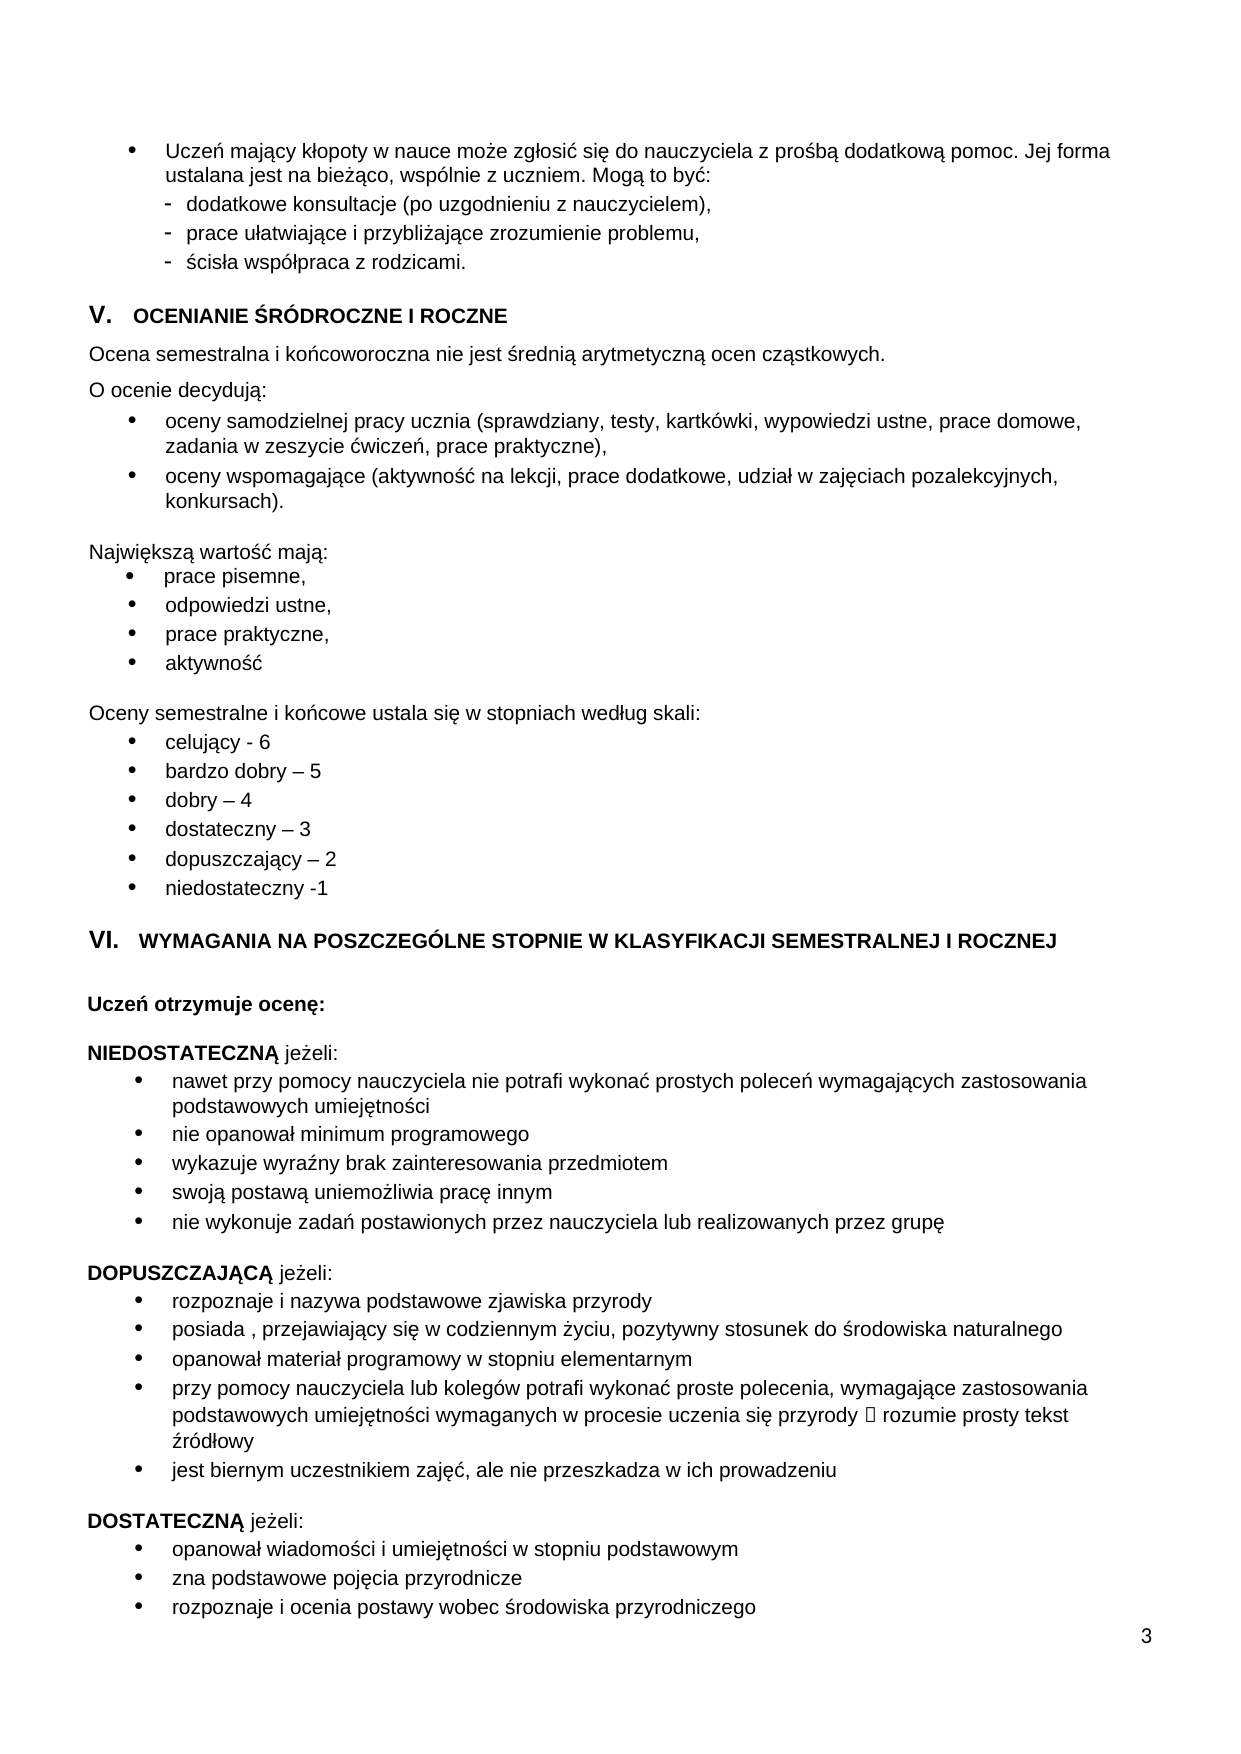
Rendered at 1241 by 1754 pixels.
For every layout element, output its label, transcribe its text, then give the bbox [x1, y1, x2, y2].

list jest biernym uczestnikiem zajęć, ale nie przeszkadza w ich prowadzeniu [134, 1453, 1152, 1482]
list prace pisemne, [126, 564, 512, 588]
list OCENIANIE ŚRÓDROCZNE I ROCZNE [89, 301, 1152, 329]
list nawet przy pomocy nauczyciela nie potrafi wykonać prostych poleceń wymagających zastosowania podstawowych umiejętności [134, 1065, 1152, 1118]
text O ocenie decydują: [89, 378, 1152, 402]
list nie wykonuje zadań postawionych przez nauczyciela lub realizowanych przez grupę [134, 1206, 1152, 1234]
list dopuszczający – 2 [128, 843, 1152, 871]
list WYMAGANIA NA POSZCZEGÓLNE STOPNIE W KLASYFIKACJI SEMESTRALNEJ I ROCZNEJ [89, 925, 1152, 954]
list bardzo dobry – 5 [128, 755, 1152, 784]
text DOSTATECZNĄ jeżeli: [87, 1509, 1152, 1533]
list rozpoznaje i ocenia postawy wobec środowiska przyrodniczego [134, 1591, 1152, 1620]
list swoją postawą uniemożliwia pracę innym [134, 1176, 1152, 1205]
list oceny samodzielnej pracy ucznia (sprawdziany, testy, kartkówki, wypowiedzi ustne, prace domowe, zadania w zeszycie ćwiczeń, prace praktyczne), [128, 405, 1152, 458]
text DOPUSZCZAJĄCĄ jeżeli: [87, 1261, 1152, 1284]
list nie opanował minimum programowego [134, 1118, 1152, 1147]
list opanował materiał programowy w stopniu elementarnym [134, 1343, 1152, 1371]
text Uczeń otrzymuje ocenę: [87, 991, 1152, 1015]
list Uczeń mający kłopoty w nauce może zgłosić się do nauczyciela z prośbą dodatkową pomoc. Jej forma ustalana jest na bieżąco, wspólnie z uczniem. Mogą to być: [128, 134, 1152, 187]
list przy pomocy nauczyciela lub kolegów potrafi wykonać proste polecenia, wymagające zastosowania podstawowych umiejętności wymaganych w procesie uczenia się przyrody  rozumie prosty tekst źródłowy [134, 1372, 1152, 1453]
list dobry – 4 [128, 784, 1152, 813]
list opanował wiadomości i umiejętności w stopniu podstawowym [134, 1533, 1152, 1562]
text Oceny semestralne i końcowe ustala się w stopniach według skali: [89, 701, 1152, 725]
list dodatkowe konsultacje (po uzgodnieniu z nauczycielem), [164, 188, 1152, 217]
list celujący - 6 [128, 726, 1152, 754]
list oceny wspomagające (aktywność na lekcji, prace dodatkowe, udział w zajęciach pozalekcyjnych, konkursach). [128, 460, 1152, 513]
list prace praktyczne, [128, 618, 1152, 647]
list zna podstawowe pojęcia przyrodnicze [134, 1562, 1152, 1591]
list niedostateczny -1 [128, 872, 1152, 901]
list dostateczny – 3 [128, 813, 1152, 842]
text Ocena semestralna i końcoworoczna nie jest średnią arytmetyczną ocen cząstkowych. [89, 342, 1152, 366]
list prace ułatwiające i przybliżające zrozumienie problemu, [164, 217, 1152, 246]
list rozpoznaje i nazywa podstawowe zjawiska przyrody [134, 1284, 1152, 1313]
list ścisła współpraca z rodzicami. [164, 246, 1152, 275]
list odpowiedzi ustne, [128, 589, 1152, 618]
text NIEDOSTATECZNĄ jeżeli: [87, 1041, 1152, 1065]
text Największą wartość mają: [89, 540, 512, 564]
list wykazuje wyraźny brak zainteresowania przedmiotem [134, 1147, 1152, 1176]
list posiada , przejawiający się w codziennym życiu, pozytywny stosunek do środowiska naturalnego [134, 1313, 1152, 1342]
list aktywność [128, 647, 1152, 676]
